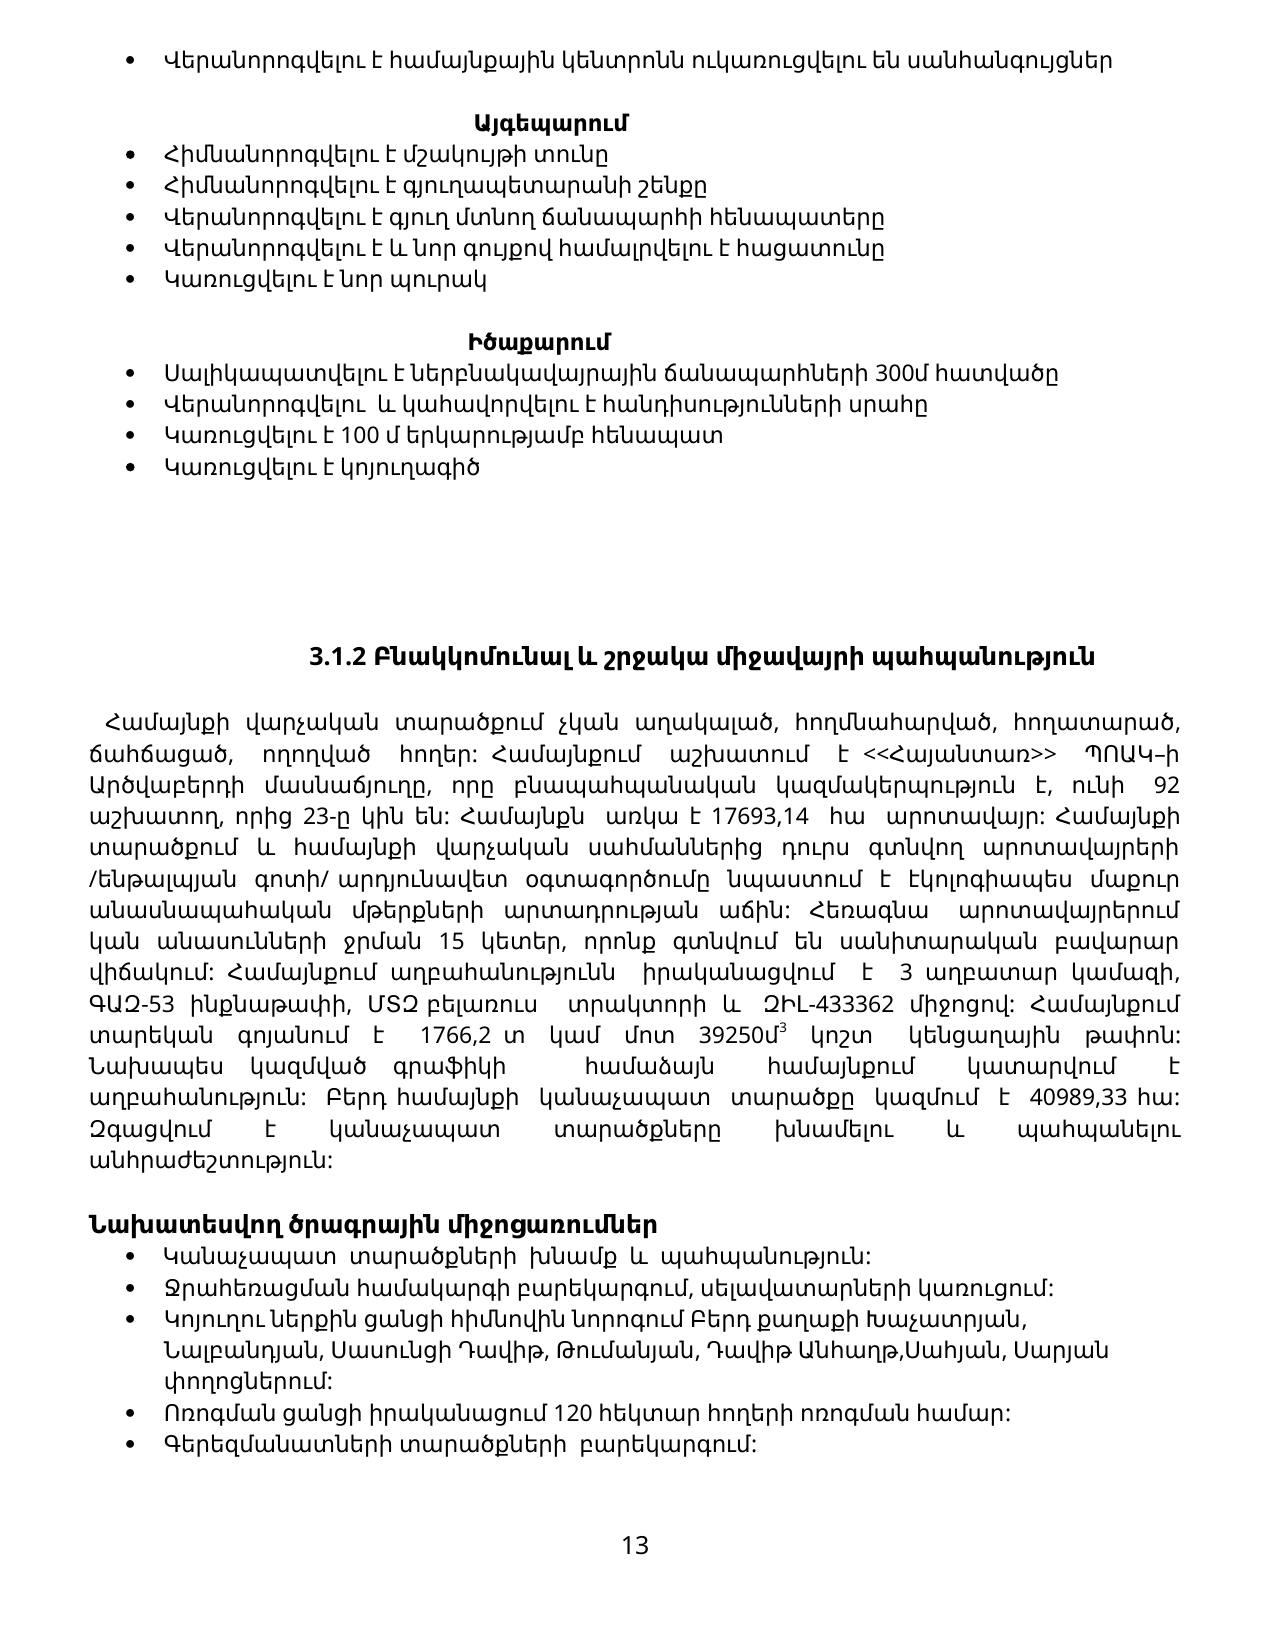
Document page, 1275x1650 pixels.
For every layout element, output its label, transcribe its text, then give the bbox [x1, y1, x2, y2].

text Նախատեսվող ծրագրային միջոցառումներ [89, 1206, 1181, 1240]
list Կառուցվելու է կոյուղագիծ [126, 451, 1181, 482]
list Վերանորոգվելու է գյուղ մտնող ճանապարհի հենապատերը [126, 201, 1181, 232]
text Համայնքի վարչական տարածքում չկան աղակալած, հողմնահարված, հողատարած, ճահճացած, ողողված հողեր: Համայնքում աշխատում է <<Հայանտառ>> ՊՈԱԿ–ի Արծվաբերդի մասնաճյուղը, որը բնապահպանական կազմակերպություն է, ունի 92 աշխատող, որից 23-ը կին են: Համայնքն առկա է 17693,14 հա արոտավայր: Համայնքի տարածքում և համայնքի վարչական սահմաններից դուրս գտնվող արոտավայրերի /ենթալպյան գոտի/ արդյունավետ օգտագործումը նպաստում է էկոլոգիապես մաքուր անասնապահական մթերքների արտադրության աճին: Հեռագնա արոտավայրերում կան անասունների ջրման 15 կետեր, որոնք գտնվում են սանիտարական բավարար վիճակում: Համայնքում աղբահանությունն իրականացվում է 3 աղբատար կամազի, ԳԱԶ-53 ինքնաթափի, ՄՏԶ բելառուս տրակտորի և ԶԻԼ-433362 միջոցով: Համայնքում տարեկան գոյանում է 1766,2 տ կամ մոտ 39250մ3 կոշտ կենցաղային թափոն: Նախապես կազմված գրաֆիկի համաձայն համայնքում կատարվում է աղբահանություն: Բերդ համայնքի կանաչապատ տարածքը կազմում է 40989,33 հա: Զգացվում է կանաչապատ տարածքները խնամելու և պահպանելու անհրաժեշտություն: [89, 706, 1181, 1175]
list Հիմնանորոգվելու է մշակույթի տունը [126, 138, 1181, 169]
list Գերեզմանատների տարածքների բարեկարգում: [126, 1428, 1181, 1459]
list Ոռոգման ցանցի իրականացում 120 հեկտար հողերի ոռոգման համար: [126, 1397, 1181, 1428]
list Վերանորոգվելու է և նոր գույքով համալրվելու է հացատունը [126, 232, 1181, 263]
text Այգեպարում [89, 107, 1181, 138]
list Կոյուղու ներքին ցանցի հիմնովին նորոգում Բերդ քաղաքի Խաչատրյան, Նալբանդյան, Սասունցի Դավիթ, Թումանյան, Դավիթ Անհաղթ,Սահյան, Սարյան փողոցներում: [126, 1303, 1181, 1397]
list Կառուցվելու է 100 մ երկարությամբ հենապատ [126, 419, 1181, 451]
list Սալիկապատվելու է ներբնակավայրային ճանապարհների 300մ հատվածը [126, 357, 1181, 388]
list Վերանորոգվելու և կահավորվելու է հանդիսությունների սրահը [126, 388, 1181, 419]
list Կառուցվելու է նոր պուրակ [126, 263, 1181, 294]
list Հիմնանորոգվելու է գյուղապետարանի շենքը [126, 169, 1181, 201]
list Վերանորոգվելու է համայնքային կենտրոնն ուկառուցվելու են սանհանգույցներ [126, 44, 1181, 76]
text 3.1.2 Բնակկոմունալ և շրջակա միջավայրի պահպանություն [89, 638, 1181, 672]
list Ջրահեռացման համակարգի բարեկարգում, սելավատարների կառուցում: [126, 1272, 1181, 1303]
list Կանաչապատ տարածքների խնամք և պահպանություն: [126, 1240, 1181, 1272]
text Իծաքարում [89, 326, 1181, 357]
